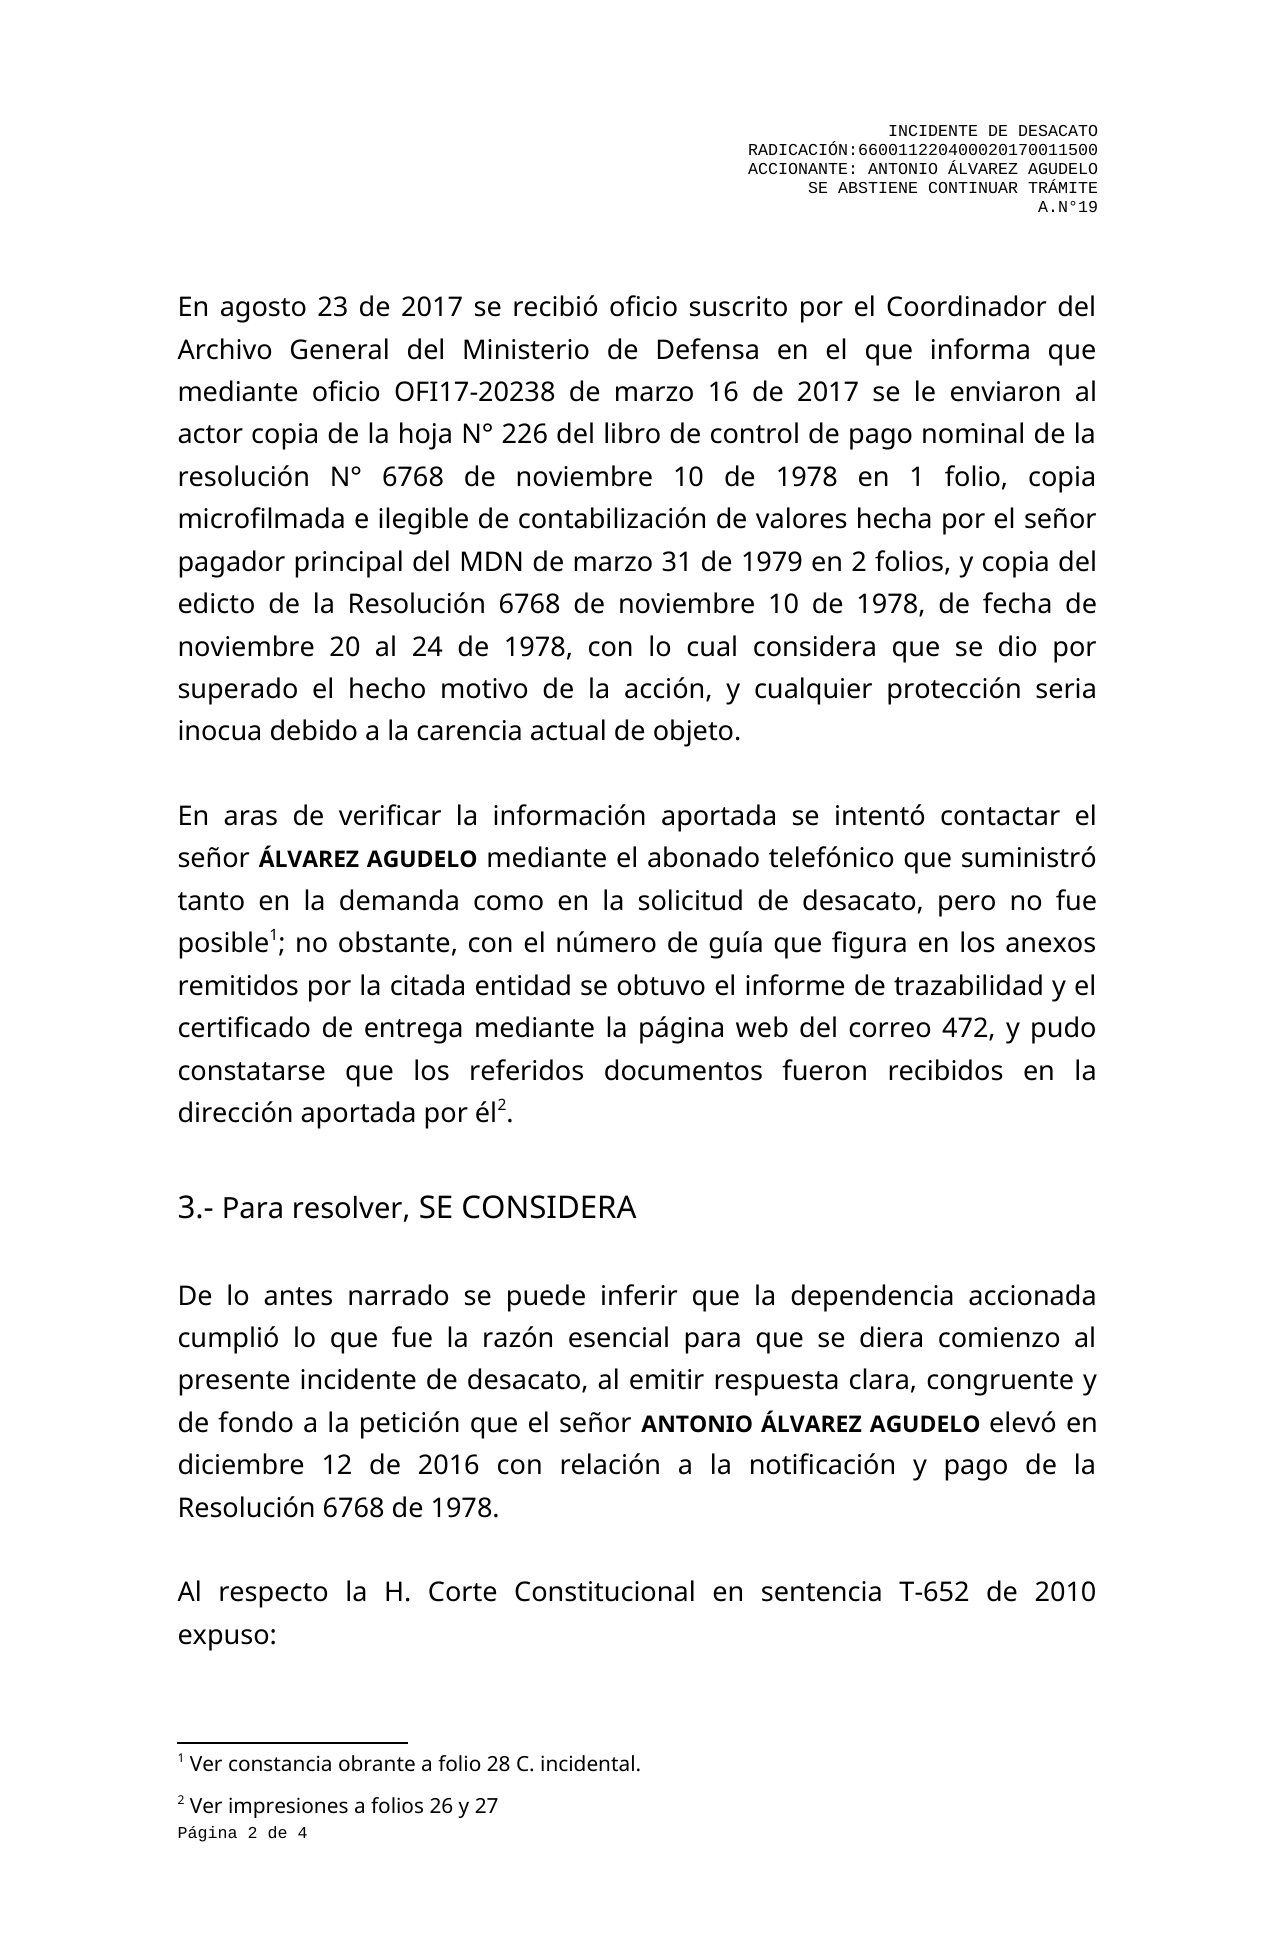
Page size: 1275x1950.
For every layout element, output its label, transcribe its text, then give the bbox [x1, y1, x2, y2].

text En aras de verificar la información aportada se intentó contactar el señor ÁLVAREZ AGUDELO mediante el abonado telefónico que suministró tanto en la demanda como en la solicitud de desacato, pero no fue posible; no obstante, con el número de guía que figura en los anexos remitidos por la citada entidad se obtuvo el informe de trazabilidad y el certificado de entrega mediante la página web del correo 472, y pudo constatarse que los referidos documentos fueron recibidos en la dirección aportada por él. [177, 797, 1098, 1130]
text En agosto 23 de 2017 se recibió oficio suscrito por el Coordinador del Archivo General del Ministerio de Defensa en el que informa que mediante oficio OFI17-20238 de marzo 16 de 2017 se le enviaron al actor copia de la hoja N° 226 del libro de control de pago nominal de la resolución N° 6768 de noviembre 10 de 1978 en 1 folio, copia microfilmada e ilegible de contabilización de valores hecha por el señor pagador principal del MDN de marzo 31 de 1979 en 2 folios, y copia del edicto de la Resolución 6768 de noviembre 10 de 1978, de fecha de noviembre 20 al 24 de 1978, con lo cual considera que se dio por superado el hecho motivo de la acción, y cualquier protección seria inocua debido a la carencia actual de objeto. [177, 288, 1098, 749]
text De lo antes narrado se puede inferir que la dependencia accionada cumplió lo que fue la razón esencial para que se diera comienzo al presente incidente de desacato, al emitir respuesta clara, congruente y de fondo a la petición que el señor ANTONIO ÁLVAREZ AGUDELO elevó en diciembre 12 de 2016 con relación a la notificación y pago de la Resolución 6768 de 1978. [177, 1276, 1098, 1525]
text Al respecto la H. Corte Constitucional en sentencia T-652 de 2010 expuso: [177, 1573, 1098, 1652]
text 3.- Para resolver, SE CONSIDERA [177, 1185, 1098, 1227]
